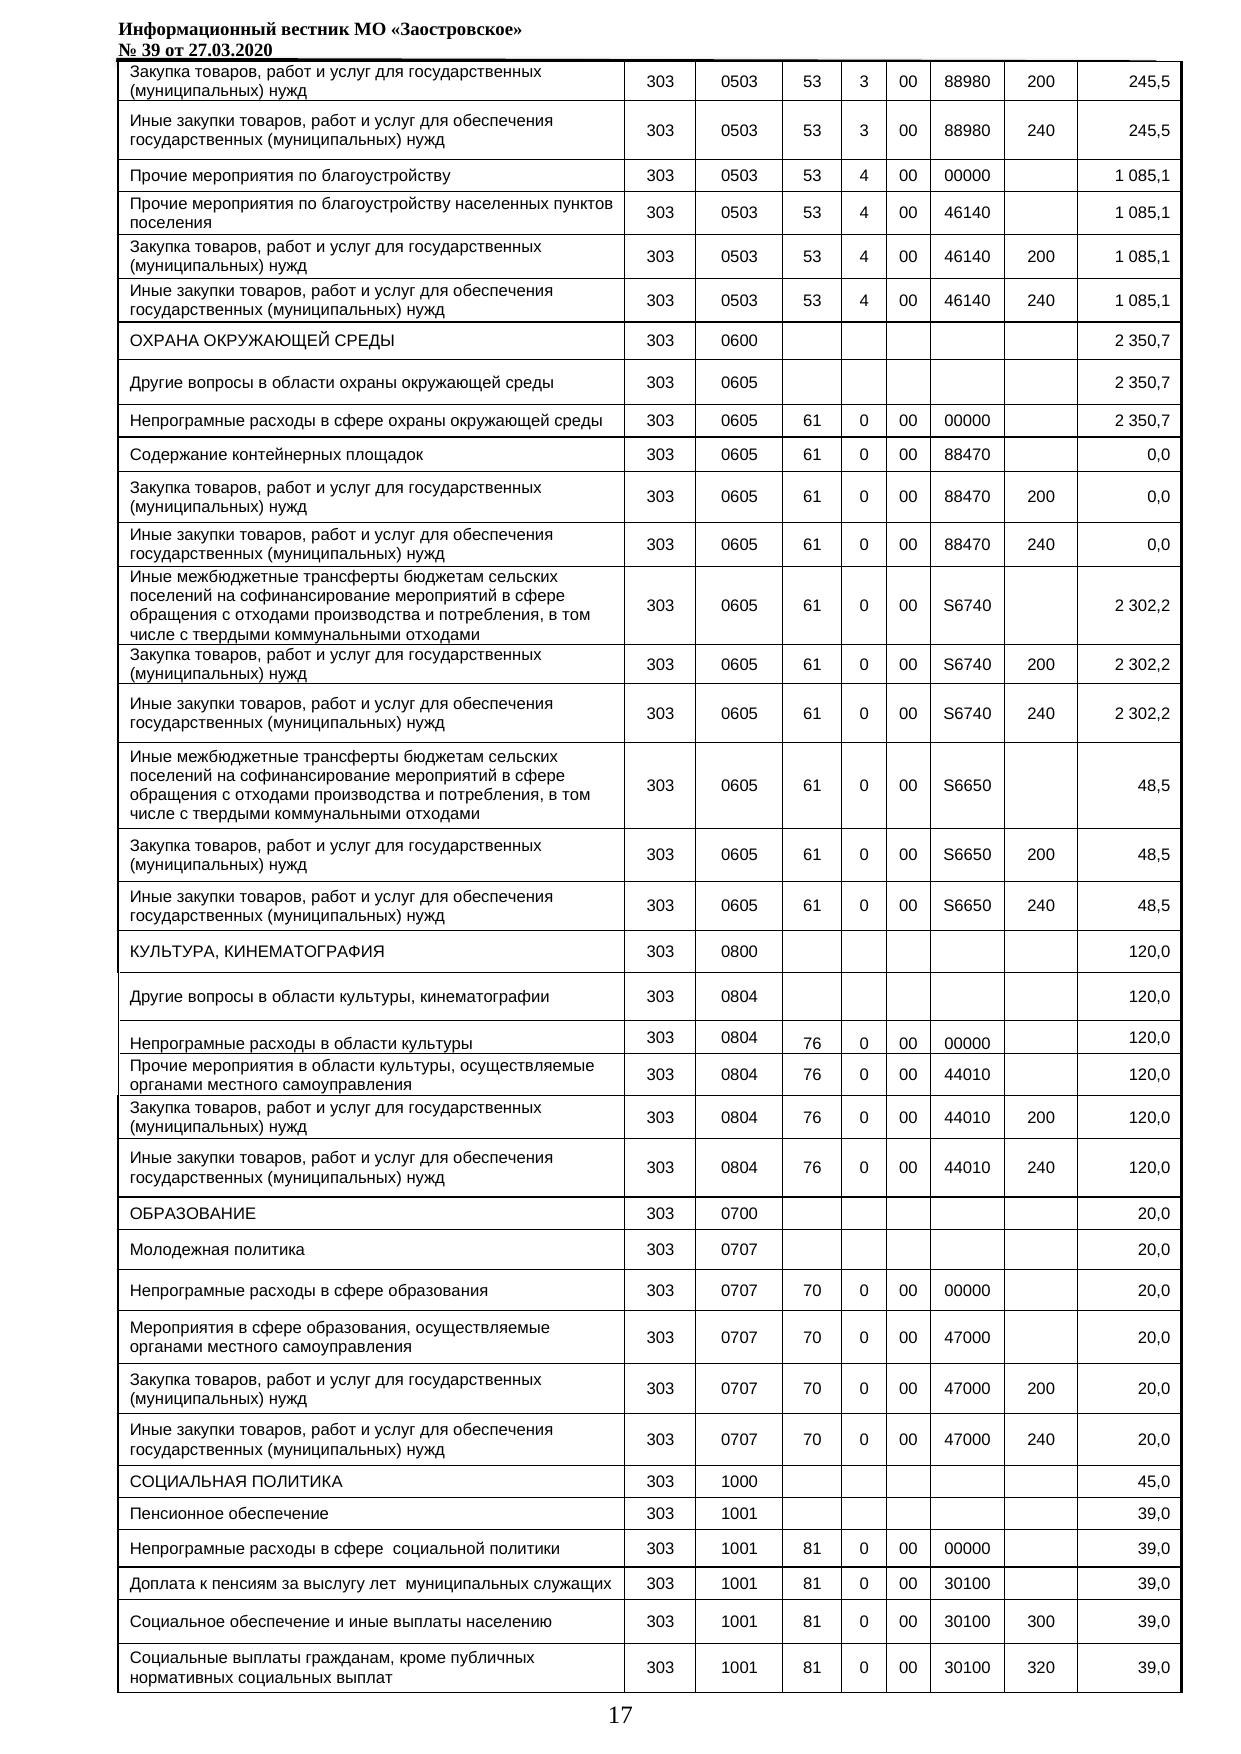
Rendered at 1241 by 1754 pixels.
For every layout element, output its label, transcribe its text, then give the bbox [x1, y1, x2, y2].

table_cell 120,0 [1078, 931, 1180, 972]
table_cell 2 302,2 [1078, 645, 1180, 683]
table_cell Молодежная политика [119, 1230, 624, 1269]
table_cell 0 [842, 829, 886, 881]
table_cell 61 [783, 684, 841, 742]
table_cell 303 [625, 1230, 695, 1269]
table_cell 303 [625, 882, 695, 930]
table_cell 303 [625, 1568, 695, 1599]
table_cell S6740 [931, 567, 1004, 643]
table_cell [1005, 438, 1077, 471]
table_cell 0 [842, 523, 886, 566]
table_cell Социальные выплаты гражданам, кроме публичных нормативных социальных выплат [119, 1644, 624, 1692]
table_cell 303 [625, 645, 695, 683]
table_cell [783, 1198, 841, 1229]
table_cell 303 [625, 1311, 695, 1363]
table_cell Закупка товаров, работ и услуг для государственных (муниципальных) нужд [119, 62, 624, 100]
table_cell 0503 [696, 192, 782, 234]
table_cell 0 [842, 1414, 886, 1464]
table_cell 0804 [696, 973, 782, 1020]
table_cell 70 [783, 1311, 841, 1363]
table_cell 303 [625, 101, 695, 159]
table_cell 120,0 [1078, 1096, 1180, 1137]
table_cell 00 [887, 567, 930, 643]
table_cell 2 350,7 [1078, 405, 1180, 436]
table_cell Содержание контейнерных площадок [119, 438, 624, 471]
table_cell Мероприятия в сфере образования, осуществляемые органами местного самоуправления [119, 1311, 624, 1363]
table_cell 47000 [931, 1364, 1004, 1413]
table_cell 61 [783, 645, 841, 683]
table_cell 303 [625, 438, 695, 471]
table_cell 81 [783, 1568, 841, 1599]
table_cell Прочие мероприятия по благоустройству [119, 160, 624, 191]
table_cell 4 [842, 192, 886, 234]
table_cell 20,0 [1078, 1270, 1180, 1310]
table_cell Непрограмные расходы в сфере охраны окружающей среды [119, 405, 624, 436]
table_cell 00 [887, 645, 930, 683]
table_cell 245,5 [1078, 101, 1180, 159]
table_cell 120,0 [1078, 1054, 1180, 1095]
table_cell 81 [783, 1600, 841, 1642]
table_cell 120,0 [1078, 1021, 1180, 1053]
table_cell 0 [842, 1021, 886, 1053]
table_cell Доплата к пенсиям за выслугу лет муниципальных служащих [119, 1568, 624, 1599]
table_cell 39,0 [1078, 1568, 1180, 1599]
table_cell [783, 931, 841, 972]
table_cell ОХРАНА ОКРУЖАЮЩЕЙ СРЕДЫ [119, 323, 624, 359]
table_cell Закупка товаров, работ и услуг для государственных (муниципальных) нужд [119, 645, 624, 683]
table_cell 76 [783, 1021, 841, 1053]
table_cell 0503 [696, 101, 782, 159]
table_cell 00 [887, 1139, 930, 1196]
table_cell 00 [887, 523, 930, 566]
table_cell 1001 [696, 1530, 782, 1566]
table_cell 0 [842, 882, 886, 930]
table_cell 240 [1005, 684, 1077, 742]
table_cell [842, 973, 886, 1020]
table_cell 20,0 [1078, 1414, 1180, 1464]
table_cell 76 [783, 1054, 841, 1095]
table_cell 48,5 [1078, 829, 1180, 881]
table_cell 303 [625, 160, 695, 191]
table_cell 00 [887, 829, 930, 881]
table_cell 46140 [931, 235, 1004, 278]
table_cell 4 [842, 279, 886, 321]
table_cell 00 [887, 743, 930, 827]
table_cell 00 [887, 1644, 930, 1692]
table_cell 0804 [696, 1096, 782, 1137]
table_cell 0605 [696, 438, 782, 471]
table_cell 1 085,1 [1078, 279, 1180, 321]
table_cell S6740 [931, 645, 1004, 683]
table_cell 47000 [931, 1311, 1004, 1363]
table_cell 303 [625, 360, 695, 404]
table_cell 0605 [696, 743, 782, 827]
table_cell Пенсионное обеспечение [119, 1498, 624, 1529]
table_cell 0605 [696, 829, 782, 881]
table_cell 0707 [696, 1311, 782, 1363]
table_cell 0800 [696, 931, 782, 972]
table_cell [842, 1198, 886, 1229]
table_cell [887, 1466, 930, 1497]
table_cell 20,0 [1078, 1311, 1180, 1363]
table_cell 0503 [696, 62, 782, 100]
table_cell 0,0 [1078, 472, 1180, 522]
table_cell [842, 360, 886, 404]
table_cell 0,0 [1078, 523, 1180, 566]
table_cell 0804 [696, 1054, 782, 1095]
table_cell 88470 [931, 472, 1004, 522]
table_cell [842, 1230, 886, 1269]
table_cell 44010 [931, 1096, 1004, 1137]
table_cell 0 [842, 645, 886, 683]
table_cell [1005, 931, 1077, 972]
table_cell [842, 931, 886, 972]
table_cell Иные межбюджетные трансферты бюджетам сельских поселений на софинансирование мероприятий в сфере обращения с отходами производства и потребления, в том числе с твердыми коммунальными отходами [119, 743, 624, 827]
table_cell [783, 973, 841, 1020]
table_cell [1005, 1466, 1077, 1497]
table_cell КУЛЬТУРА, КИНЕМАТОГРАФИЯ [119, 931, 624, 972]
table_cell 53 [783, 235, 841, 278]
table_cell [842, 1498, 886, 1529]
table_cell 88980 [931, 62, 1004, 100]
table_cell S6650 [931, 882, 1004, 930]
table_cell 0605 [696, 405, 782, 436]
table_cell 1 085,1 [1078, 160, 1180, 191]
table_cell 303 [625, 973, 695, 1020]
table_cell Другие вопросы в области культуры, кинематографии [119, 973, 624, 1020]
table_cell [1005, 1568, 1077, 1599]
table_cell 1001 [696, 1644, 782, 1692]
table_cell 00 [887, 279, 930, 321]
table_cell 39,0 [1078, 1644, 1180, 1692]
table_cell 00 [887, 235, 930, 278]
table_cell 0 [842, 1270, 886, 1310]
table_cell 0707 [696, 1230, 782, 1269]
table_cell 70 [783, 1364, 841, 1413]
table_cell 2 350,7 [1078, 360, 1180, 404]
table_cell 00 [887, 1096, 930, 1137]
table_cell 0605 [696, 360, 782, 404]
table_cell 303 [625, 279, 695, 321]
table_cell [1005, 1230, 1077, 1269]
table_cell 4 [842, 160, 886, 191]
table_cell 61 [783, 472, 841, 522]
table_cell 0 [842, 1096, 886, 1137]
table_cell 4 [842, 235, 886, 278]
table_cell 0 [842, 1054, 886, 1095]
table_cell Закупка товаров, работ и услуг для государственных (муниципальных) нужд [119, 235, 624, 278]
table_cell Закупка товаров, работ и услуг для государственных (муниципальных) нужд [119, 829, 624, 881]
table_cell 0804 [696, 1139, 782, 1196]
table_cell 70 [783, 1270, 841, 1310]
table_cell 00 [887, 160, 930, 191]
table_cell [1005, 567, 1077, 643]
table_cell 0 [842, 1311, 886, 1363]
table_cell 320 [1005, 1644, 1077, 1692]
table_cell 44010 [931, 1139, 1004, 1196]
table_cell 46140 [931, 279, 1004, 321]
table_cell 0 [842, 405, 886, 436]
table_cell 303 [625, 472, 695, 522]
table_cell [119, 1600, 624, 1642]
table_cell 200 [1005, 472, 1077, 522]
table_cell 303 [625, 323, 695, 359]
table_cell 3 [842, 101, 886, 159]
table_cell 0 [842, 567, 886, 643]
table_cell Иные межбюджетные трансферты бюджетам сельских поселений на софинансирование мероприятий в сфере обращения с отходами производства и потребления, в том числе с твердыми коммунальными отходами [119, 567, 624, 643]
table_cell 0707 [696, 1414, 782, 1464]
table_cell 2 302,2 [1078, 567, 1180, 643]
table_cell 303 [625, 235, 695, 278]
table_cell 0 [842, 743, 886, 827]
table_cell [1005, 743, 1077, 827]
table_cell 00 [887, 472, 930, 522]
table_cell [1005, 160, 1077, 191]
table_cell 0503 [696, 235, 782, 278]
table_cell 46140 [931, 192, 1004, 234]
table_cell 3 [842, 62, 886, 100]
table_cell 20,0 [1078, 1230, 1180, 1269]
table_cell [1005, 1311, 1077, 1363]
table_cell Иные закупки товаров, работ и услуг для обеспечения государственных (муниципальных) нужд [119, 101, 624, 159]
table_cell S6650 [931, 829, 1004, 881]
table_cell 0700 [696, 1198, 782, 1229]
table_cell 30100 [931, 1644, 1004, 1692]
table_cell 0 [842, 684, 886, 742]
table_cell Закупка товаров, работ и услуг для государственных (муниципальных) нужд [119, 1364, 624, 1413]
table_cell [1005, 323, 1077, 359]
table_cell 0 [842, 1364, 886, 1413]
table_cell 00 [887, 1530, 930, 1566]
table_cell 0 [842, 1530, 886, 1566]
table_cell 00 [887, 1311, 930, 1363]
table_cell [1005, 1198, 1077, 1229]
table_cell 200 [1005, 62, 1077, 100]
table_cell 200 [1005, 1096, 1077, 1137]
table_cell 303 [625, 1466, 695, 1497]
table_cell [931, 973, 1004, 1020]
table_cell Иные закупки товаров, работ и услуг для обеспечения государственных (муниципальных) нужд [119, 882, 624, 930]
table_cell Иные закупки товаров, работ и услуг для обеспечения государственных (муниципальных) нужд [119, 684, 624, 742]
table_cell 1001 [696, 1568, 782, 1599]
table_cell ОБРАЗОВАНИЕ [119, 1198, 624, 1229]
table_cell [931, 1498, 1004, 1529]
table_cell 1001 [696, 1498, 782, 1529]
table_cell 00 [887, 1600, 930, 1642]
table_cell 00 [887, 684, 930, 742]
table_cell 303 [625, 1530, 695, 1566]
table_cell [842, 323, 886, 359]
table_cell 00000 [931, 160, 1004, 191]
table_cell 70 [783, 1414, 841, 1464]
table_cell 303 [625, 1600, 695, 1642]
table_cell Иные закупки товаров, работ и услуг для обеспечения государственных (муниципальных) нужд [119, 1414, 624, 1464]
table_cell 61 [783, 567, 841, 643]
table_cell 303 [625, 1644, 695, 1692]
table_cell 61 [783, 523, 841, 566]
table_cell 00 [887, 405, 930, 436]
table_cell 00 [887, 1568, 930, 1599]
table_cell 303 [625, 567, 695, 643]
table_cell 0,0 [1078, 438, 1180, 471]
table_cell 00000 [931, 405, 1004, 436]
table_cell 00000 [931, 1021, 1004, 1053]
table_cell 61 [783, 438, 841, 471]
table_cell 30100 [931, 1600, 1004, 1642]
table_cell Непрограмные расходы в сфере образования [119, 1270, 624, 1310]
table_cell [887, 931, 930, 972]
table_cell 200 [1005, 645, 1077, 683]
table_cell 303 [625, 684, 695, 742]
table_cell 200 [1005, 235, 1077, 278]
table_cell [931, 931, 1004, 972]
table_cell 20,0 [1078, 1198, 1180, 1229]
table_cell Иные закупки товаров, работ и услуг для обеспечения государственных (муниципальных) нужд [119, 279, 624, 321]
table_cell 0605 [696, 472, 782, 522]
table_cell 39,0 [1078, 1600, 1180, 1642]
table_cell Иные закупки товаров, работ и услуг для обеспечения государственных (муниципальных) нужд [119, 523, 624, 566]
table_cell 76 [783, 1096, 841, 1137]
table_cell [1005, 1021, 1077, 1053]
table_cell 61 [783, 829, 841, 881]
table_cell Прочие мероприятия в области культуры, осуществляемые органами местного самоуправления [119, 1054, 624, 1095]
table_cell 303 [625, 931, 695, 972]
table_cell 0503 [696, 279, 782, 321]
table_cell 61 [783, 405, 841, 436]
table_cell [931, 1466, 1004, 1497]
table_cell Иные закупки товаров, работ и услуг для обеспечения государственных (муниципальных) нужд [119, 1139, 624, 1196]
table_cell 30100 [931, 1568, 1004, 1599]
table_cell 53 [783, 279, 841, 321]
table_cell S6650 [931, 743, 1004, 827]
table_cell [1005, 1270, 1077, 1310]
table_cell [931, 1198, 1004, 1229]
table_cell 303 [625, 1198, 695, 1229]
table_cell [887, 1230, 930, 1269]
table_cell 47000 [931, 1414, 1004, 1464]
table_cell [783, 1498, 841, 1529]
table_cell 303 [625, 192, 695, 234]
table_cell [1005, 1530, 1077, 1566]
table_cell 1 085,1 [1078, 235, 1180, 278]
table_cell 200 [1005, 829, 1077, 881]
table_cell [119, 1530, 624, 1566]
table_cell 240 [1005, 882, 1077, 930]
table_cell 00 [887, 1270, 930, 1310]
table_cell 88470 [931, 438, 1004, 471]
table_cell [887, 973, 930, 1020]
table_cell [783, 1230, 841, 1269]
table_cell 61 [783, 743, 841, 827]
table_cell [783, 360, 841, 404]
table_cell 2 302,2 [1078, 684, 1180, 742]
table_cell 303 [625, 1139, 695, 1196]
table_cell Закупка товаров, работ и услуг для государственных (муниципальных) нужд [119, 1096, 624, 1137]
table_cell 303 [625, 1498, 695, 1529]
table_cell Другие вопросы в области охраны окружающей среды [119, 360, 624, 404]
table_cell 88980 [931, 101, 1004, 159]
table_cell [783, 323, 841, 359]
table_cell 00 [887, 1364, 930, 1413]
table_cell 0 [842, 472, 886, 522]
table_cell 2 350,7 [1078, 323, 1180, 359]
table_cell 0 [842, 1139, 886, 1196]
table_cell 39,0 [1078, 1498, 1180, 1529]
table_cell 00 [887, 1054, 930, 1095]
table_cell 00 [887, 882, 930, 930]
table_cell 53 [783, 62, 841, 100]
table_cell 0 [842, 1568, 886, 1599]
table_cell [887, 360, 930, 404]
table_cell [931, 360, 1004, 404]
table_cell 48,5 [1078, 743, 1180, 827]
table_cell 44010 [931, 1054, 1004, 1095]
table_cell 81 [783, 1530, 841, 1566]
table_cell 81 [783, 1644, 841, 1692]
table_cell 303 [625, 1021, 695, 1053]
table_cell 88470 [931, 523, 1004, 566]
table_cell 120,0 [1078, 1139, 1180, 1196]
table_cell 240 [1005, 279, 1077, 321]
table_cell 20,0 [1078, 1364, 1180, 1413]
table_cell 48,5 [1078, 882, 1180, 930]
table_cell 61 [783, 882, 841, 930]
table_cell 53 [783, 160, 841, 191]
table_cell 0605 [696, 645, 782, 683]
table_cell 0804 [696, 1021, 782, 1053]
table_cell Закупка товаров, работ и услуг для государственных (муниципальных) нужд [119, 472, 624, 522]
table_cell 53 [783, 101, 841, 159]
table_cell 45,0 [1078, 1466, 1180, 1497]
table_cell 303 [625, 743, 695, 827]
table_cell [1005, 360, 1077, 404]
table_cell 303 [625, 1364, 695, 1413]
table_cell 0600 [696, 323, 782, 359]
table_cell S6740 [931, 684, 1004, 742]
table_cell 200 [1005, 1364, 1077, 1413]
table_cell 120,0 [1078, 973, 1180, 1020]
table_cell 245,5 [1078, 62, 1180, 100]
table_cell СОЦИАЛЬНАЯ ПОЛИТИКА [119, 1466, 624, 1497]
table_cell [783, 1466, 841, 1497]
table_cell 0503 [696, 160, 782, 191]
table_cell 76 [783, 1139, 841, 1196]
table_cell 00000 [931, 1530, 1004, 1566]
table_cell 240 [1005, 1414, 1077, 1464]
table_cell 303 [625, 1096, 695, 1137]
table_cell 0707 [696, 1364, 782, 1413]
table_cell 39,0 [1078, 1530, 1180, 1566]
table_cell Непрограмные расходы в области культуры [119, 1021, 624, 1053]
table_cell [1005, 1498, 1077, 1529]
table_cell 00 [887, 192, 930, 234]
table_cell 1000 [696, 1466, 782, 1497]
table_cell [887, 323, 930, 359]
table_cell 1001 [696, 1600, 782, 1642]
table_cell 0 [842, 1600, 886, 1642]
table_cell 300 [1005, 1600, 1077, 1642]
table_cell [1005, 1054, 1077, 1095]
table_cell 00 [887, 1414, 930, 1464]
table_cell 0 [842, 438, 886, 471]
table_cell 303 [625, 1414, 695, 1464]
table_cell 0605 [696, 567, 782, 643]
table_cell [1005, 405, 1077, 436]
table_cell [931, 323, 1004, 359]
table_cell 00 [887, 62, 930, 100]
table_cell [887, 1198, 930, 1229]
table_cell [931, 1230, 1004, 1269]
table_cell 240 [1005, 101, 1077, 159]
table_cell 303 [625, 829, 695, 881]
table_cell [842, 1466, 886, 1497]
table_cell [1005, 192, 1077, 234]
table_cell 0605 [696, 882, 782, 930]
table_cell 303 [625, 1270, 695, 1310]
table_cell 0605 [696, 523, 782, 566]
table_cell 00 [887, 438, 930, 471]
table_cell [1005, 973, 1077, 1020]
table_cell 00 [887, 101, 930, 159]
table_cell 303 [625, 1054, 695, 1095]
table_cell 00000 [931, 1270, 1004, 1310]
table_cell 0707 [696, 1270, 782, 1310]
table_cell 0605 [696, 684, 782, 742]
table_cell 1 085,1 [1078, 192, 1180, 234]
table_cell 53 [783, 192, 841, 234]
table_cell 240 [1005, 523, 1077, 566]
table_cell 0 [842, 1644, 886, 1692]
table_cell [887, 1498, 930, 1529]
table_cell 00 [887, 1021, 930, 1053]
table_cell 303 [625, 405, 695, 436]
table_cell Прочие мероприятия по благоустройству населенных пунктов поселения [119, 192, 624, 234]
table_cell 303 [625, 523, 695, 566]
table_cell 303 [625, 62, 695, 100]
table_cell 240 [1005, 1139, 1077, 1196]
